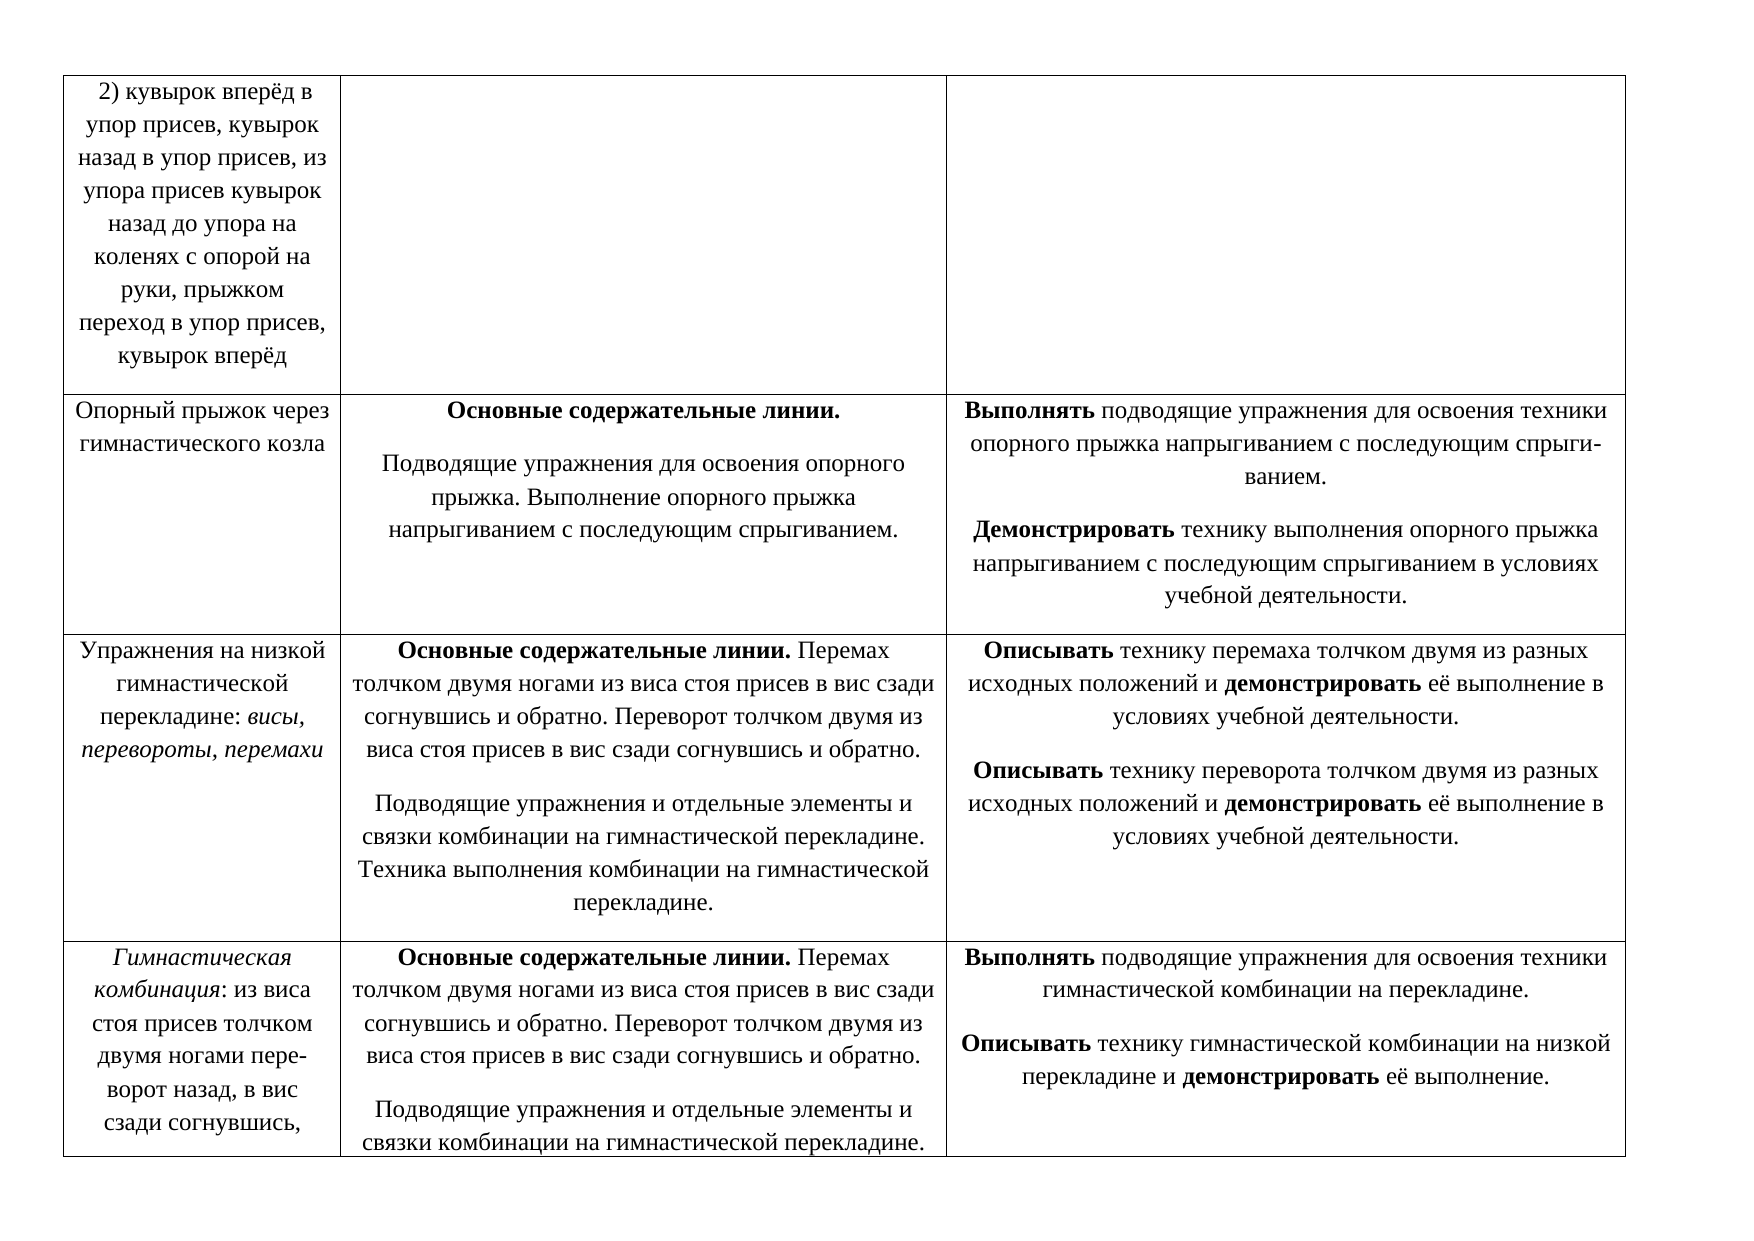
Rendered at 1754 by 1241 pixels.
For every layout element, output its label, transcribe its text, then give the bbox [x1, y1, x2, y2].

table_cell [64, 942, 340, 1156]
table_cell Упражнения на низкой гимнастической перекладине: висы, перевороты, перемахи [64, 635, 340, 941]
table_cell Описывать технику перемаха толчком двумя из разных исходных положений и демонстрировать её выполнение в условиях учебной деятельности. Описывать технику переворота толчком двумя из разных исходных положений и демонстрировать её выполнение в условиях учебной деятельности. [947, 635, 1625, 941]
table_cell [341, 76, 946, 394]
table_cell Основные содержательные линии. Подводящие упражнения для освоения опорного прыжка. Выполнение опорного прыжка напрыгиванием с последующим спрыгиванием. [341, 395, 946, 634]
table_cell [64, 76, 340, 394]
table_cell Выполнять подводящие упражнения для освоения техники опорного прыжка напрыгиванием с последующим спрыгиванием. Демонстрировать технику выполнения опорного прыжка напрыгиванием с последующим спрыгиванием в условиях учебной деятельности. [947, 395, 1625, 634]
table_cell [341, 942, 946, 1156]
table_cell Опорный прыжок через гимнастического козла [64, 395, 340, 634]
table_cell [947, 76, 1625, 394]
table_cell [947, 942, 1625, 1156]
